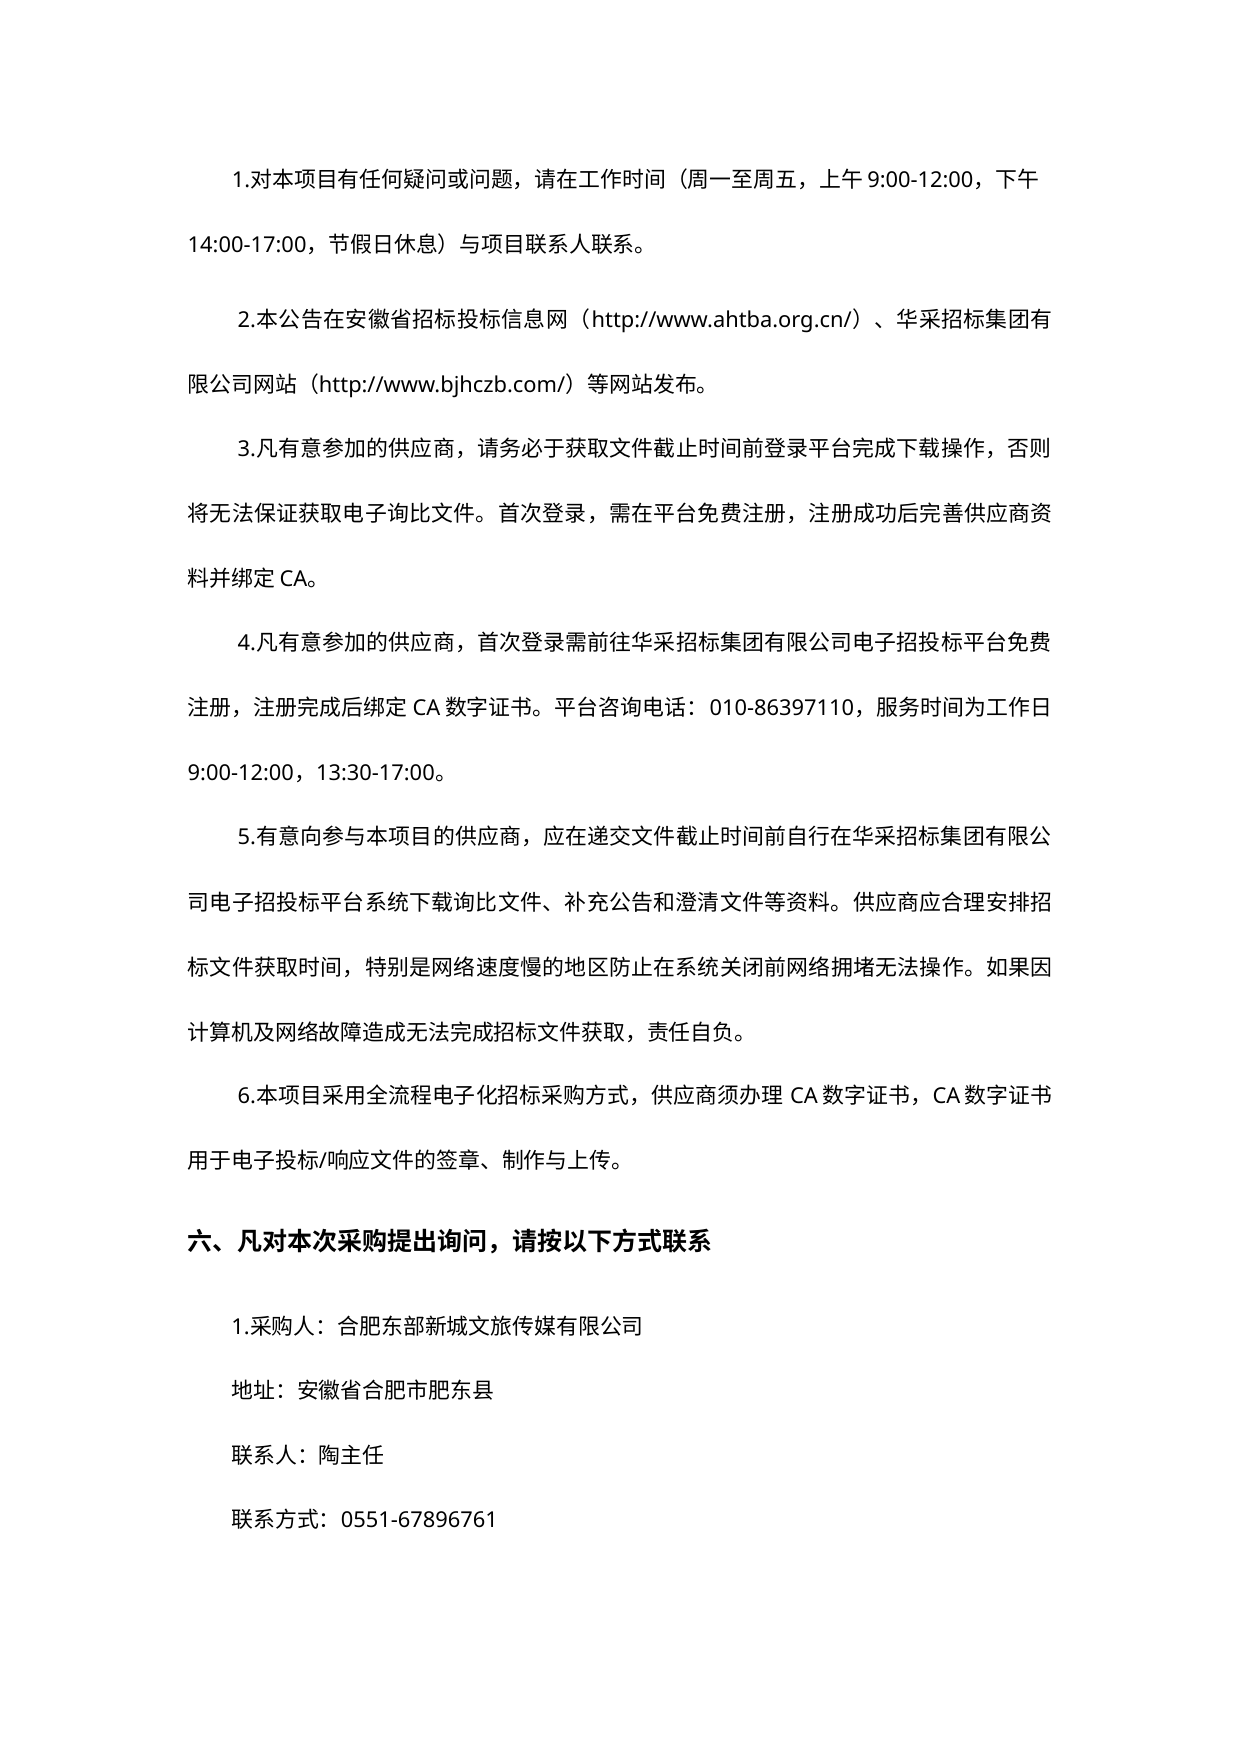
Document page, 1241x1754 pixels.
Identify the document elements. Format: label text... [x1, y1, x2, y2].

text 4.凡有意参加的供应商，首次登录需前往华采招标集团有限公司电子招投标平台免费注册，注册完成后绑定CA数字证书。平台咨询电话：010-86397110，服务时间为工作日9:00-12:00，13:30-17:00。 [187, 625, 1053, 787]
text 联系人：陶主任 [187, 1437, 1053, 1470]
text 1.对本项目有任何疑问或问题，请在工作时间（周一至周五，上午9:00-12:00，下午14:00-17:00，节假日休息）与项目联系人联系。 [187, 162, 1053, 259]
text 1.采购人：合肥东部新城文旅传媒有限公司 [187, 1309, 1053, 1341]
text 地址：安徽省合肥市肥东县 [187, 1373, 1053, 1406]
text 6.本项目采用全流程电子化招标采购方式，供应商须办理CA数字证书，CA数字证书用于电子投标/响应文件的签章、制作与上传。 [187, 1078, 1053, 1176]
text 5.有意向参与本项目的供应商，应在递交文件截止时间前自行在华采招标集团有限公司电子招投标平台系统下载询比文件、补充公告和澄清文件等资料。供应商应合理安排招标文件获取时间，特别是网络速度慢的地区防止在系统关闭前网络拥堵无法操作。如果因计算机及网络故障造成无法完成招标文件获取，责任自负。 [187, 819, 1053, 1047]
text 六、凡对本次采购提出询问，请按以下方式联系 [187, 1207, 1053, 1272]
text 联系方式：0551-67896761 [187, 1501, 1053, 1534]
text 3.凡有意参加的供应商，请务必于获取文件截止时间前登录平台完成下载操作，否则将无法保证获取电子询比文件。首次登录，需在平台免费注册，注册成功后完善供应商资料并绑定CA。 [187, 431, 1053, 593]
text 2.本公告在安徽省招标投标信息网（http://www.ahtba.org.cn/）、华采招标集团有限公司网站（http://www.bjhczb.com/）等网站发布。 [187, 301, 1053, 399]
